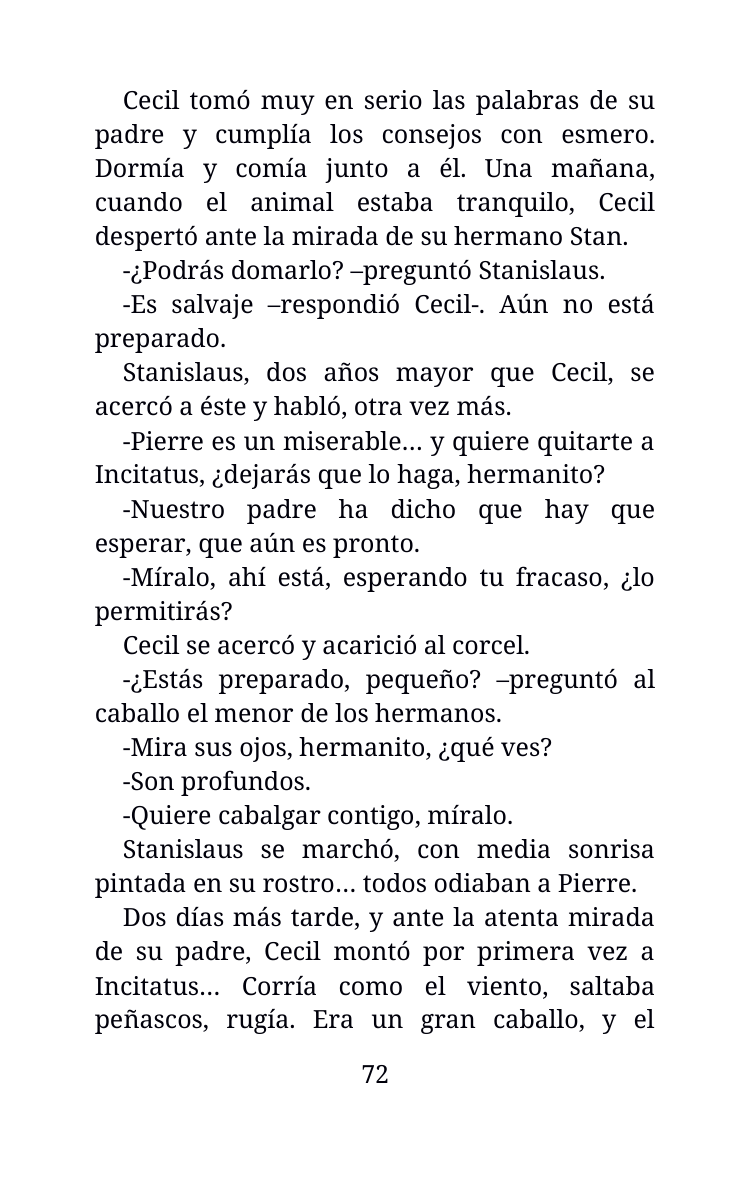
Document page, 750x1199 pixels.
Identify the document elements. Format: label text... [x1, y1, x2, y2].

text Cecil se acercó y acarició al corcel. [94, 627, 656, 662]
text Cecil tomó muy en serio las palabras de su padre y cumplía los consejos con esmero. Dormía y comía junto a él. Una mañana, cuando el animal estaba tranquilo, Cecil despertó ante la mirada de su hermano Stan. [94, 82, 656, 253]
text -Mira sus ojos, hermanito, ¿qué ves? [94, 730, 656, 764]
text -Pierre es un miserable… y quiere quitarte a Incitatus, ¿dejarás que lo haga, hermanito? [94, 423, 656, 491]
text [94, 900, 656, 1036]
text -Quiere cabalgar contigo, míralo. [94, 798, 656, 832]
text -Son profundos. [94, 764, 656, 798]
text Stanislaus se marchó, con media sonrisa pintada en su rostro… todos odiaban a Pierre. [94, 832, 656, 900]
text -¿Podrás domarlo? –preguntó Stanislaus. [94, 253, 656, 287]
text -Nuestro padre ha dicho que hay que esperar, que aún es pronto. [94, 491, 656, 559]
text -¿Estás preparado, pequeño? –preguntó al caballo el menor de los hermanos. [94, 662, 656, 730]
text Stanislaus, dos años mayor que Cecil, se acercó a éste y habló, otra vez más. [94, 355, 656, 423]
text -Míralo, ahí está, esperando tu fracaso, ¿lo permitirás? [94, 559, 656, 627]
text -Es salvaje –respondió Cecil-. Aún no está preparado. [94, 287, 656, 355]
